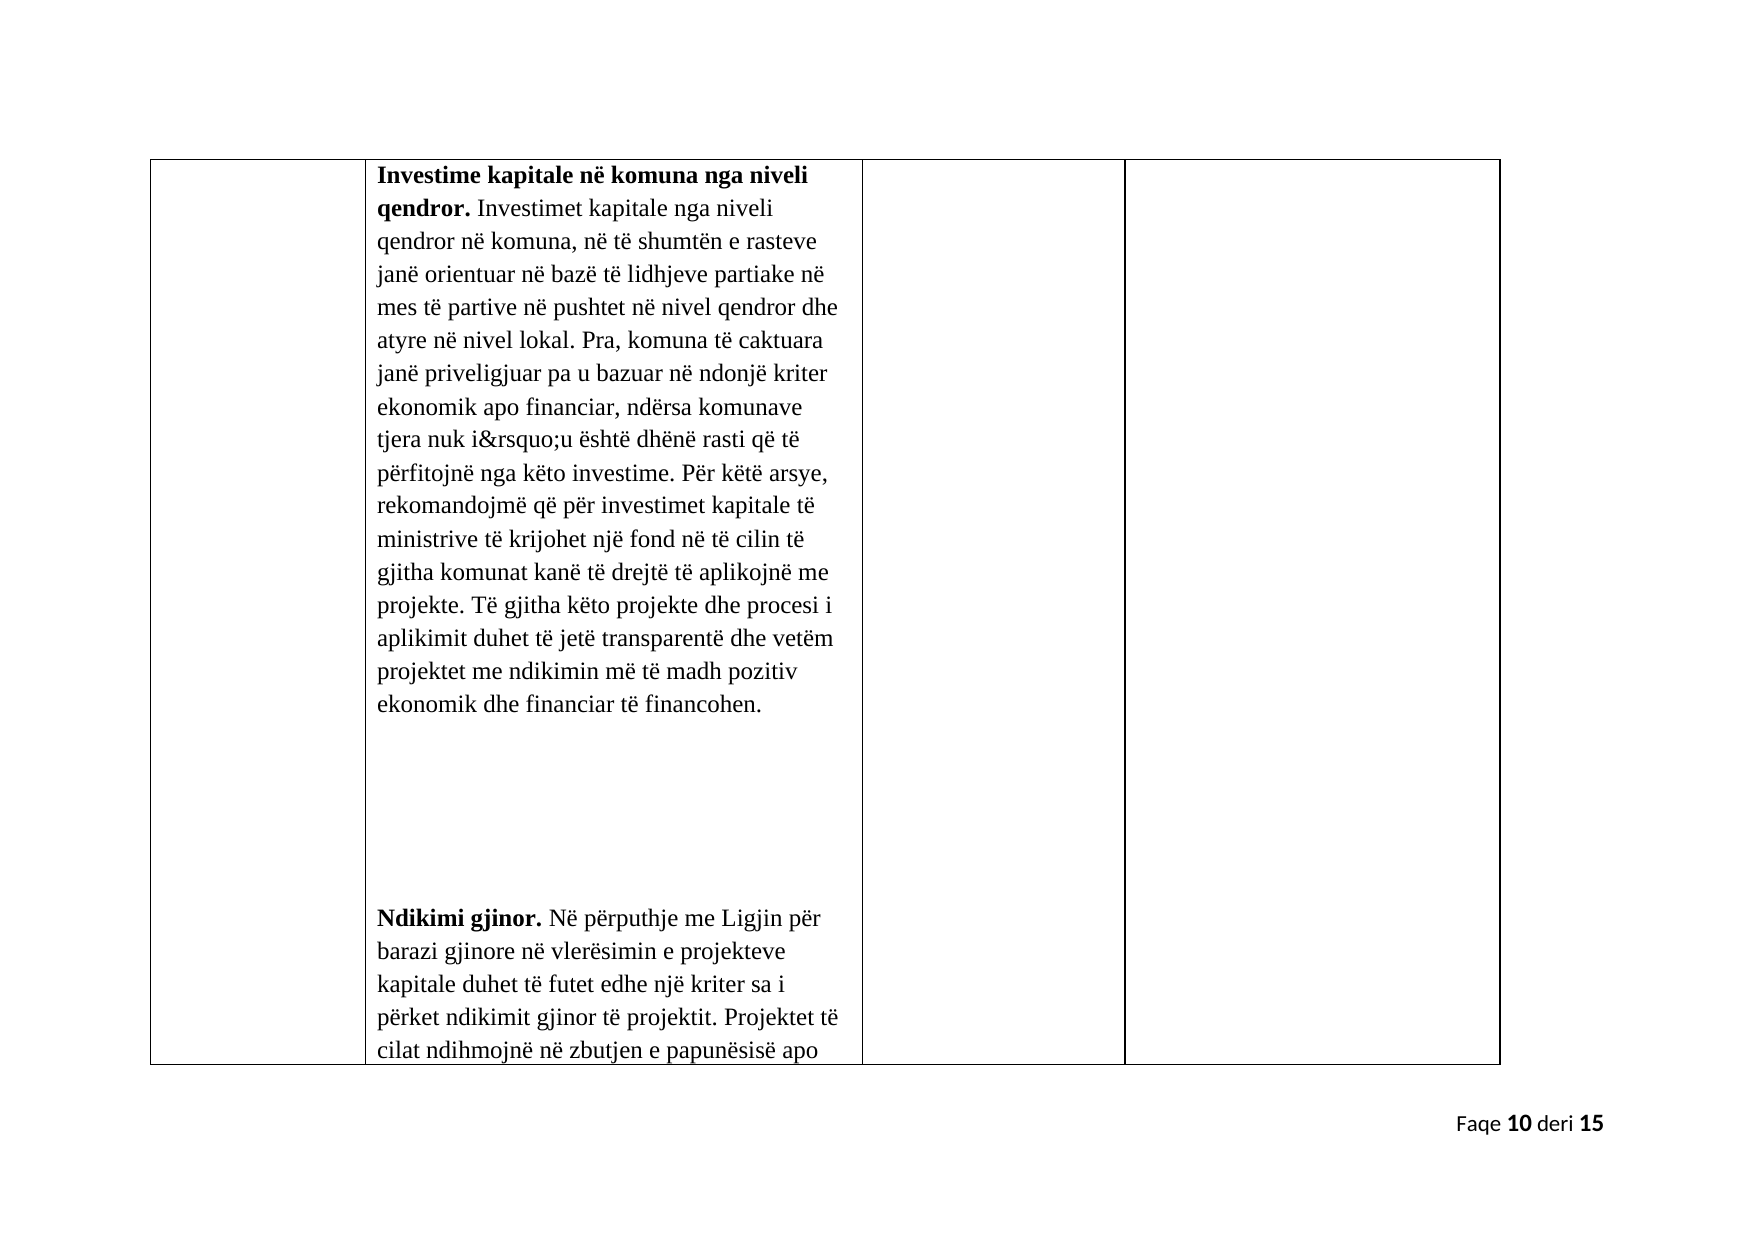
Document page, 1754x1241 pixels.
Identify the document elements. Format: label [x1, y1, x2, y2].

table_cell [366, 160, 862, 1064]
table_cell [151, 160, 365, 1064]
table_cell [1126, 160, 1499, 1064]
table_cell [863, 160, 1124, 1064]
